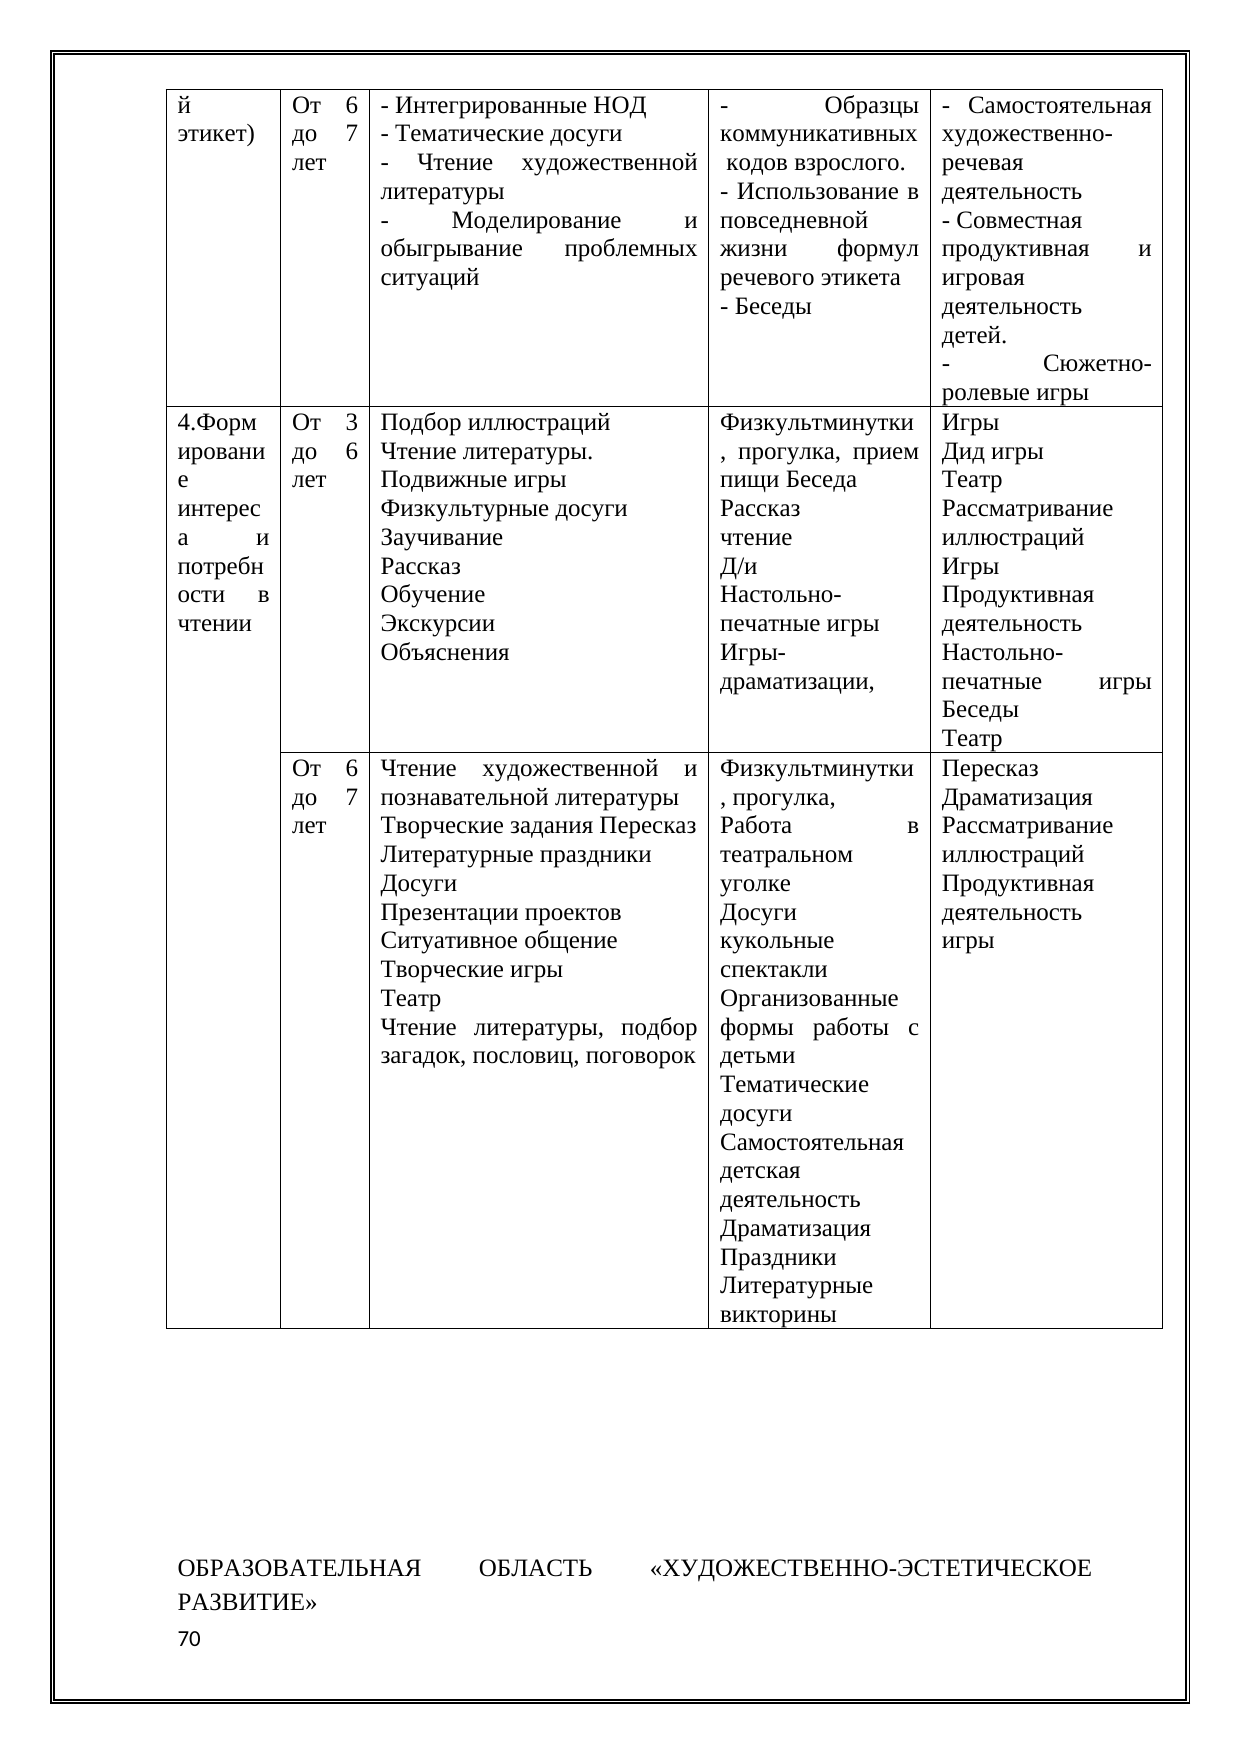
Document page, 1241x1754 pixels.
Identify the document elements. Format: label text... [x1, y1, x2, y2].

table_cell - Интегрированные НОД - Тематические досуги - Чтение художественной литературы - Моделирование и обыгрывание проблемных ситуаций [370, 90, 708, 406]
table_cell - Самостоятельная художественно-речевая деятельность - Совместная продуктивная и игровая деятельность детей. - Сюжетно- ролевые игры [931, 90, 1162, 406]
table_cell От 6 до 7 лет [281, 90, 369, 406]
table_cell 4.Формирование интереса и потребности в чтении [167, 407, 280, 1328]
table_cell - Образцы коммуникативных кодов взрослого. - Использование в повседневной жизни формул речевого этикета - Беседы [709, 90, 930, 406]
table_cell Чтение художественной и познавательной литературы Творческие задания Пересказ Литературные праздники Досуги Презентации проектов Ситуативное общение Творческие игры Театр Чтение литературы, подбор загадок, пословиц, поговорок [370, 753, 708, 1328]
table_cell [167, 90, 280, 406]
table_cell Пересказ Драматизация Рассматривание иллюстраций Продуктивная деятельность игры [931, 753, 1162, 1328]
table_cell Физкультминутки, прогулка, прием пищи Беседа Рассказ чтение Д/и Настольно-печатные игры Игры-драматизации, [709, 407, 930, 752]
list ОБРАЗОВАТЕЛЬНАЯ ОБЛАСТЬ «ХУДОЖЕСТВЕННО-ЭСТЕТИЧЕСКОЕ РАЗВИТИЕ» [177, 1553, 1093, 1615]
table_cell От 6 до 7 лет [281, 753, 369, 1328]
table_cell Игры Дид игры Театр Рассматривание иллюстраций Игры Продуктивная деятельность Настольно-печатные игры Беседы Театр [931, 407, 1162, 752]
table_cell От 3 до 6 лет [281, 407, 369, 752]
table_cell Физкультминутки, прогулка, Работа в театральном уголке Досуги кукольные спектакли Организованные формы работы с детьми Тематические досуги Самостоятельная детская деятельность Драматизация Праздники Литературные викторины [709, 753, 930, 1328]
table_cell Подбор иллюстраций Чтение литературы. Подвижные игры Физкультурные досуги Заучивание Рассказ Обучение Экскурсии Объяснения [370, 407, 708, 752]
